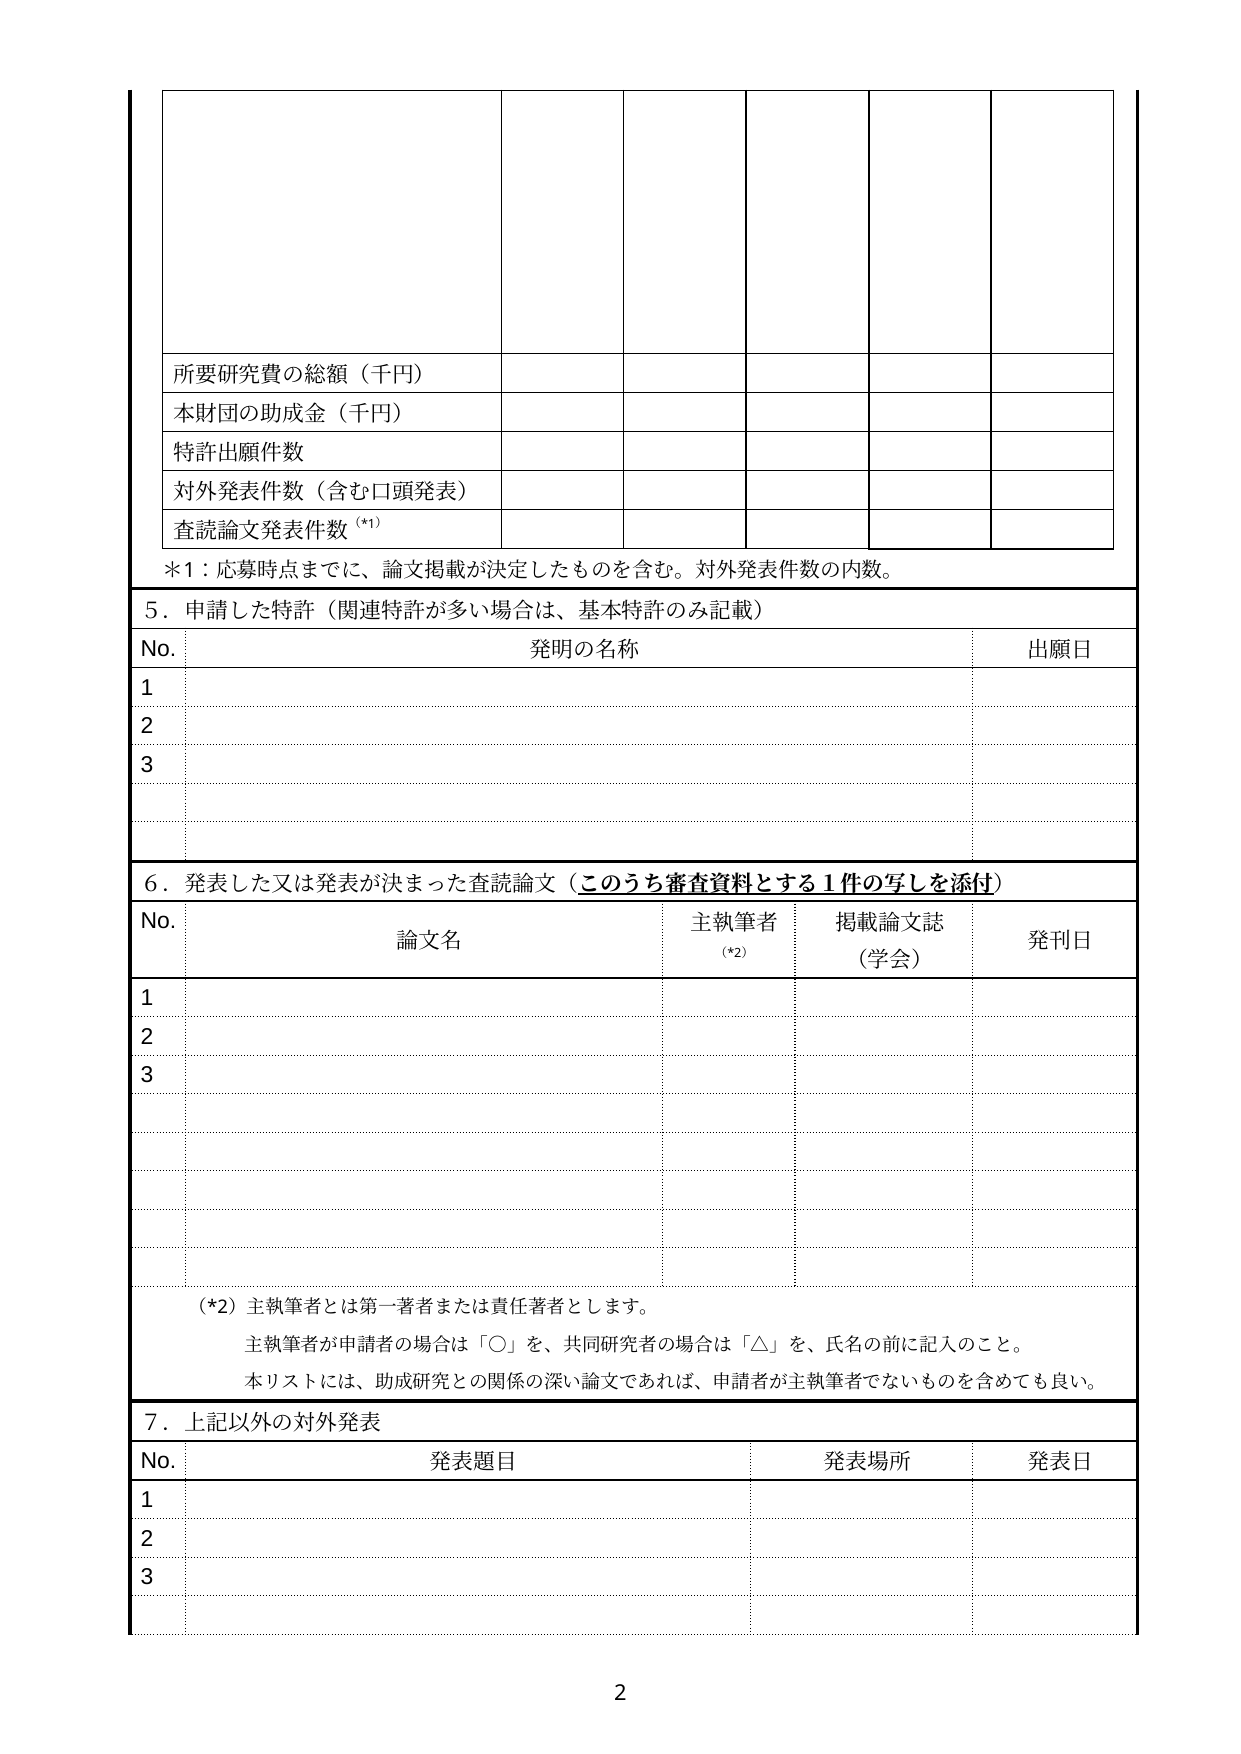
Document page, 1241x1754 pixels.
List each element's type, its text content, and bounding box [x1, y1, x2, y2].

table_cell [795, 1016, 973, 1054]
table_cell [795, 1247, 973, 1286]
table_cell （*2）主執筆者とは第一著者または責任著者とします。 主執筆者が申請者の場合は「○」を、共同研究者の場合は「△」を、氏名の前に記入のこと。 本リストには、助成研究との関係の深い論文であれば、申請者が主執筆者でないものを含めても良い。 [132, 1286, 1136, 1399]
table_cell 対外発表件数（含む口頭発表） [163, 471, 501, 509]
table_cell [973, 668, 1136, 706]
table_cell [747, 91, 868, 353]
table_cell [185, 1595, 751, 1634]
table_cell [185, 783, 973, 821]
table_cell [795, 1132, 973, 1170]
table_cell [747, 393, 868, 431]
table_cell 3 [132, 744, 185, 783]
table_cell [163, 91, 501, 353]
table_cell 査読論文発表件数（*1） [163, 510, 501, 548]
table_cell [870, 432, 990, 470]
table_cell [751, 1481, 973, 1518]
table_cell 3 [132, 1055, 185, 1093]
table_cell No. [132, 1442, 185, 1479]
table_cell [662, 1209, 795, 1247]
table_cell [973, 1093, 1136, 1132]
table_cell [185, 668, 973, 706]
table_cell [185, 1093, 662, 1132]
table_cell 出願日 [973, 629, 1136, 667]
table_cell [973, 821, 1136, 860]
table_cell [973, 744, 1136, 783]
table_cell [185, 1518, 751, 1557]
table_cell 発表場所 [751, 1442, 973, 1479]
table_cell [502, 393, 623, 431]
table_cell 発表題目 [185, 1442, 751, 1479]
table_cell 発表日 [973, 1442, 1136, 1479]
table_cell [502, 510, 623, 548]
table_cell [795, 1170, 973, 1209]
table_cell [132, 1093, 185, 1132]
table_cell [662, 1055, 795, 1093]
table_cell [973, 1170, 1136, 1209]
table_cell [185, 1170, 662, 1209]
table_cell [132, 821, 185, 860]
table_cell [624, 91, 745, 353]
table_cell [973, 1055, 1136, 1093]
table_cell [662, 1093, 795, 1132]
table_cell [502, 471, 623, 509]
table_cell [870, 510, 990, 548]
table_cell [132, 1595, 185, 1634]
table_cell [973, 1518, 1136, 1557]
table_cell [992, 432, 1113, 470]
table_cell [185, 1016, 662, 1054]
table_cell [502, 91, 623, 353]
table_cell 1 [132, 668, 185, 706]
table_cell [662, 1132, 795, 1170]
table_cell 発明の名称 [185, 629, 973, 667]
table_cell ５．申請した特許（関連特許が多い場合は、基本特許のみ記載） [132, 590, 1136, 627]
table_cell [751, 1595, 973, 1634]
table_cell [992, 393, 1113, 431]
table_cell [185, 706, 973, 744]
table_cell 本財団の助成金（千円） [163, 393, 501, 431]
table_cell [132, 783, 185, 821]
table_cell [992, 91, 1113, 353]
table_cell [132, 1170, 185, 1209]
table_cell [751, 1557, 973, 1595]
table_cell [185, 1481, 751, 1518]
table_cell [973, 1247, 1136, 1286]
table_cell [870, 393, 990, 431]
table_cell [973, 1481, 1136, 1518]
table_cell [132, 1132, 185, 1170]
table_cell [795, 1209, 973, 1247]
table_cell [662, 1016, 795, 1054]
table_cell [624, 432, 745, 470]
table_cell [992, 354, 1113, 392]
table_cell 論文名 [185, 902, 662, 977]
table_cell [870, 91, 990, 353]
table_cell [132, 1209, 185, 1247]
table_cell [992, 510, 1113, 548]
table_cell [973, 783, 1136, 821]
table_cell [973, 706, 1136, 744]
table_cell [973, 1595, 1136, 1634]
table_cell [185, 1557, 751, 1595]
table_cell [502, 354, 623, 392]
table_cell [747, 510, 868, 548]
table_cell No. [132, 629, 185, 667]
table_cell 1 [132, 979, 185, 1016]
table_cell [747, 432, 868, 470]
table_cell [992, 471, 1113, 509]
table_cell ６．発表した又は発表が決まった査読論文（このうち審査資料とする１件の写しを添付） [132, 863, 1136, 900]
table_cell [795, 1055, 973, 1093]
table_cell 2 [132, 1518, 185, 1557]
table_cell [185, 1055, 662, 1093]
table_cell [747, 471, 868, 509]
table_cell [624, 393, 745, 431]
table_cell 1 [132, 1481, 185, 1518]
table_cell [185, 744, 973, 783]
table_cell [185, 821, 973, 860]
table_cell [870, 471, 990, 509]
table_cell [185, 1209, 662, 1247]
table_cell [662, 1247, 795, 1286]
table_cell [185, 1247, 662, 1286]
table_cell [662, 979, 795, 1016]
table_cell 3 [132, 1557, 185, 1595]
table_cell [747, 354, 868, 392]
table_cell [502, 432, 623, 470]
table_cell 2 [132, 1016, 185, 1054]
table_cell [973, 1209, 1136, 1247]
table_cell [973, 1016, 1136, 1054]
table_cell [132, 1247, 185, 1286]
table_cell No. [132, 902, 185, 977]
table_cell [973, 979, 1136, 1016]
table_cell [795, 1093, 973, 1132]
table_cell [870, 354, 990, 392]
table_cell 2 [132, 706, 185, 744]
table_cell [185, 1132, 662, 1170]
table_cell [624, 471, 745, 509]
table_cell 特許出願件数 [163, 432, 501, 470]
table_cell 所要研究費の総額（千円） [163, 354, 501, 392]
table_cell 主執筆者（*2） [662, 902, 795, 977]
table_cell 発刊日 [973, 902, 1136, 977]
table_cell [662, 1170, 795, 1209]
table_cell [624, 354, 745, 392]
table_cell [973, 1557, 1136, 1595]
table_cell ＊1：応募時点までに、論文掲載が決定したものを含む。対外発表件数の内数。 [132, 548, 1136, 587]
table_cell [973, 1132, 1136, 1170]
table_cell [751, 1518, 973, 1557]
table_cell 掲載論文誌 （学会） [795, 902, 973, 977]
table_cell [624, 510, 745, 548]
table_cell ７．上記以外の対外発表 [132, 1403, 1136, 1440]
table_cell [185, 979, 662, 1016]
table_cell [795, 979, 973, 1016]
